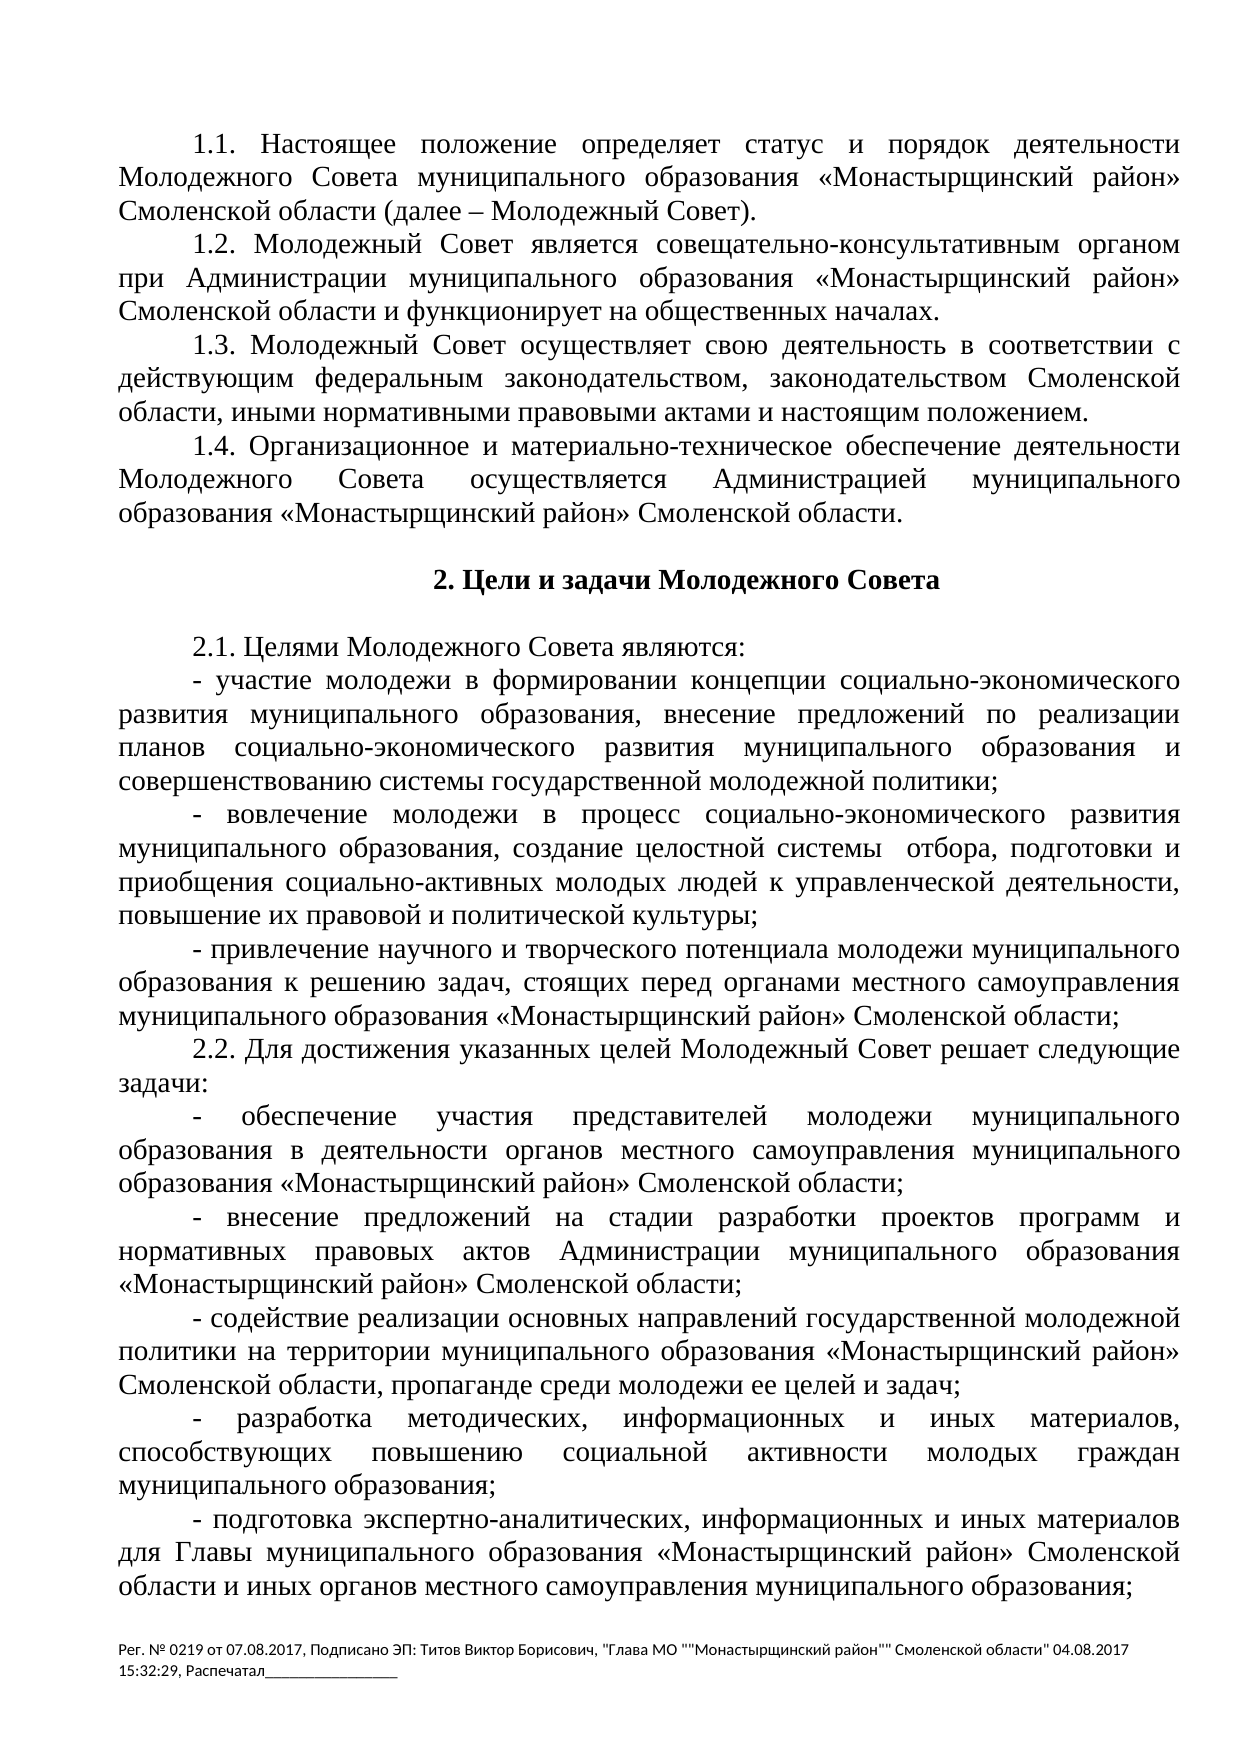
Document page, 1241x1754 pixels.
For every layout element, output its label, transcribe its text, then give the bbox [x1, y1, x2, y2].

text - вовлечение молодежи в процесс социально-экономического развития муниципального образования, создание целостной системы отбора, подготовки и приобщения социально-активных молодых людей к управленческой деятельности, повышение их правовой и политической культуры; [118, 797, 1181, 931]
text - внесение предложений на стадии разработки проектов программ и нормативных правовых актов Администрации муниципального образования «Монастырщинский район» Смоленской области; [118, 1199, 1181, 1300]
text 1.2. Молодежный Совет является совещательно-консультативным органом при Администрации муниципального образования «Монастырщинский район» Смоленской области и функционирует на общественных началах. [118, 226, 1181, 327]
text 2.2. Для достижения указанных целей Молодежный Совет решает следующие задачи: [118, 1031, 1181, 1098]
text - участие молодежи в формировании концепции социально-экономического развития муниципального образования, внесение предложений по реализации планов социально-экономического развития муниципального образования и совершенствованию системы государственной молодежной политики; [118, 662, 1181, 797]
text - подготовка экспертно-аналитических, информационных и иных материалов для Главы муниципального образования «Монастырщинский район» Смоленской области и иных органов местного самоуправления муниципального образования; [118, 1501, 1181, 1602]
text - содействие реализации основных направлений государственной молодежной политики на территории муниципального образования «Монастырщинский район» Смоленской области, пропаганде среди молодежи ее целей и задач; [118, 1300, 1181, 1400]
text 2. Цели и задачи Молодежного Совета [118, 562, 1181, 595]
text 1.1. Настоящее положение определяет статус и порядок деятельности Молодежного Совета муниципального образования «Монастырщинский район» Смоленской области (далее – Молодежный Совет). [118, 126, 1181, 226]
text - обеспечение участия представителей молодежи муниципального образования в деятельности органов местного самоуправления муниципального образования «Монастырщинский район» Смоленской области; [118, 1098, 1181, 1199]
text - разработка методических, информационных и иных материалов, способствующих повышению социальной активности молодых граждан муниципального образования; [118, 1400, 1181, 1501]
text 1.4. Организационное и материально-техническое обеспечение деятельности Молодежного Совета осуществляется Администрацией муниципального образования «Монастырщинский район» Смоленской области. [118, 428, 1181, 528]
text 1.3. Молодежный Совет осуществляет свою деятельность в соответствии с действующим федеральным законодательством, законодательством Смоленской области, иными нормативными правовыми актами и настоящим положением. [118, 327, 1181, 428]
text - привлечение научного и творческого потенциала молодежи муниципального образования к решению задач, стоящих перед органами местного самоуправления муниципального образования «Монастырщинский район» Смоленской области; [118, 931, 1181, 1031]
text 2.1. Целями Молодежного Совета являются: [118, 629, 1181, 662]
